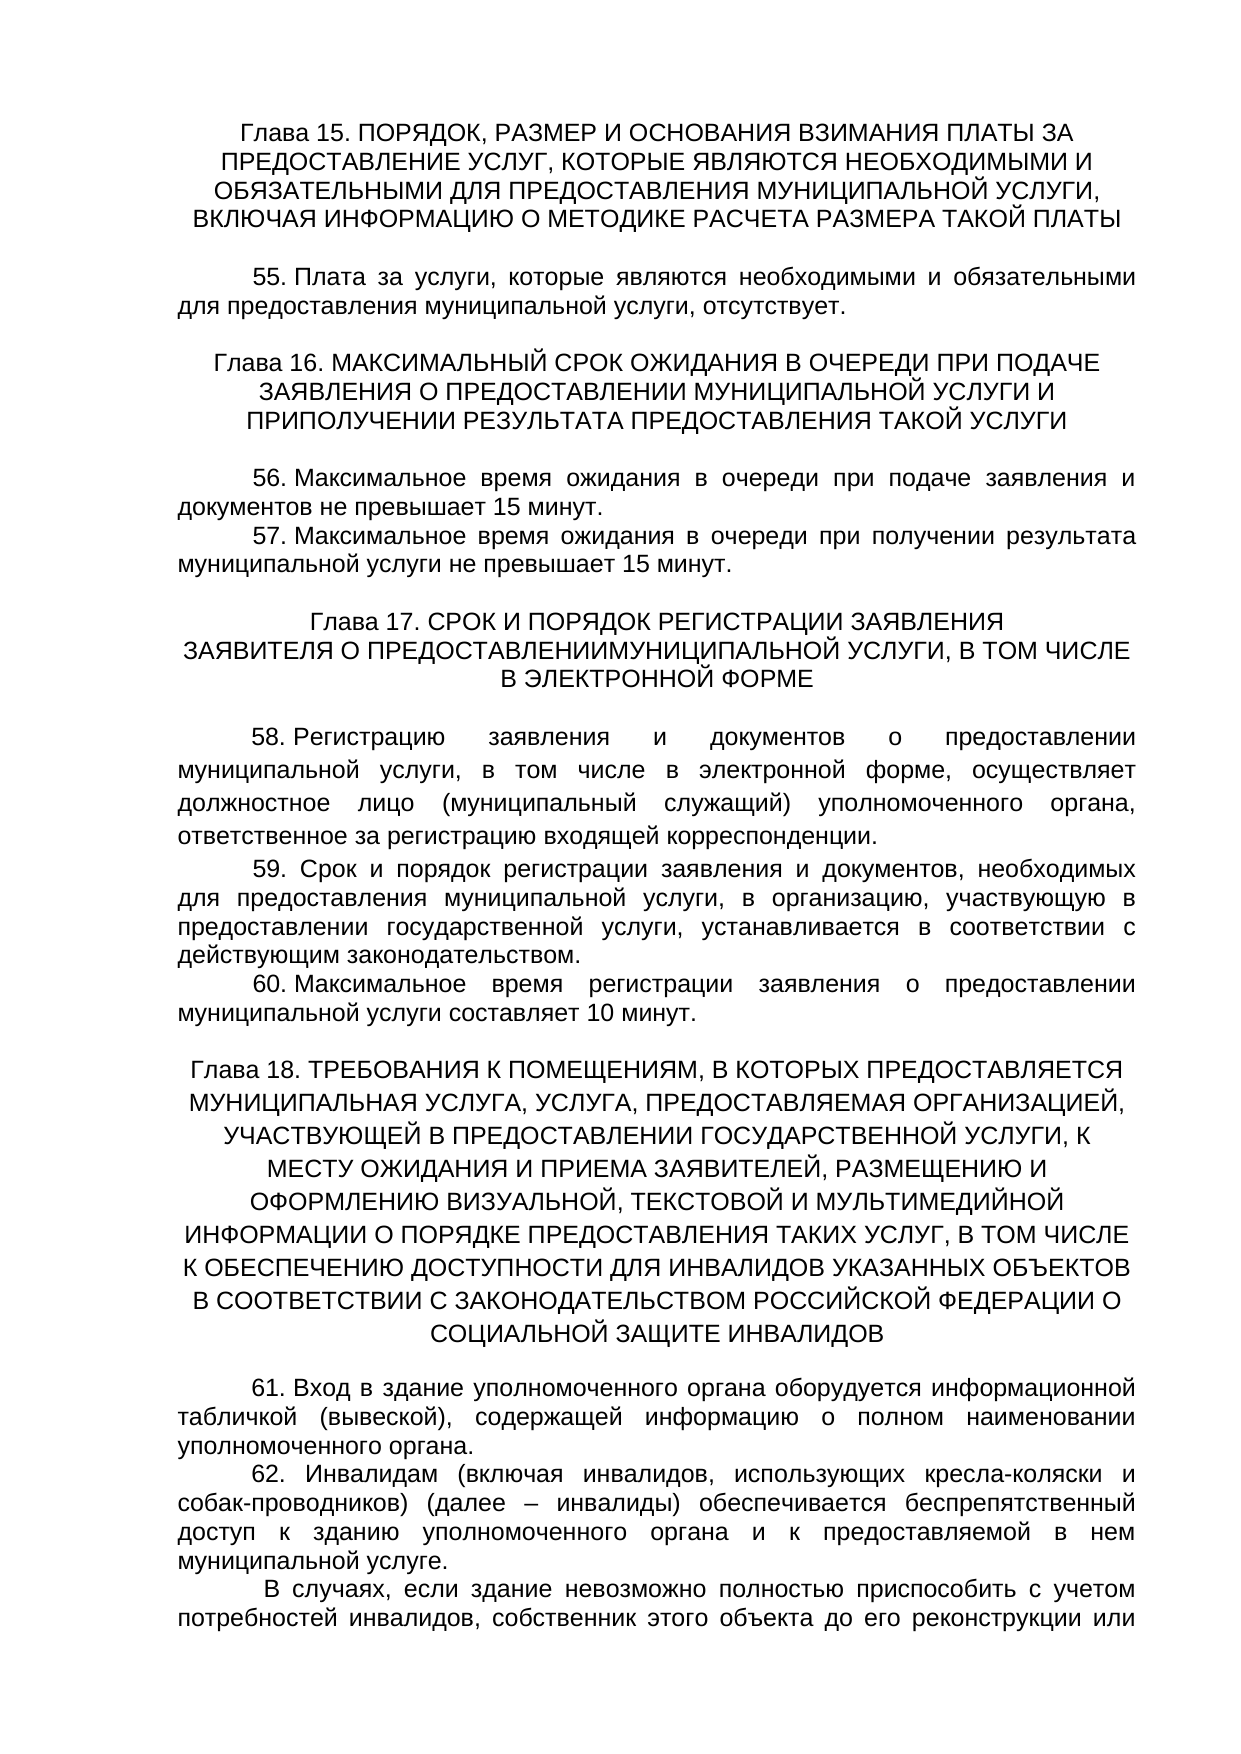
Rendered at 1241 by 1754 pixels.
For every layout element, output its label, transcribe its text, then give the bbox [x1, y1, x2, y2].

text 58. Регистрацию заявления и документов о предоставлении муниципальной услуги, в том числе в электронной форме, осуществляет должностное лицо (муниципальный служащий) уполномоченного органа, ответственное за регистрацию входящей корреспонденции. [177, 722, 1137, 850]
text Глава 17. СРОК И ПОРЯДОК РЕГИСТРАЦИИ ЗАЯВЛЕНИЯ [177, 607, 1137, 636]
text 62. Инвалидам (включая инвалидов, использующих кресла-коляски и собак-проводников) (далее – инвалиды) обеспечивается беспрепятственный доступ к зданию уполномоченного органа и к предоставляемой в нем муниципальной услуге. [177, 1459, 1137, 1574]
text 56. Максимальное время ожидания в очереди при подаче заявления и документов не превышает 15 минут. [177, 463, 1137, 521]
text 59. Срок и порядок регистрации заявления и документов, необходимых для предоставления муниципальной услуги, в организацию, участвующую в предоставлении государственной услуги, устанавливается в соответствии с действующим законодательством. [177, 854, 1137, 969]
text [177, 1574, 1137, 1632]
text Глава 18. ТРЕБОВАНИЯ К ПОМЕЩЕНИЯМ, В КОТОРЫХ ПРЕДОСТАВЛЯЕТСЯ МУНИЦИПАЛЬНАЯ УСЛУГА, УСЛУГА, ПРЕДОСТАВЛЯЕМАЯ ОРГАНИЗАЦИЕЙ, УЧАСТВУЮЩЕЙ В ПРЕДОСТАВЛЕНИИ ГОСУДАРСТВЕННОЙ УСЛУГИ, К МЕСТУ ОЖИДАНИЯ И ПРИЕМА ЗАЯВИТЕЛЕЙ, РАЗМЕЩЕНИЮ И ОФОРМЛЕНИЮ ВИЗУАЛЬНОЙ, ТЕКСТОВОЙ И МУЛЬТИМЕДИЙНОЙ ИНФОРМАЦИИ О ПОРЯДКЕ ПРЕДОСТАВЛЕНИЯ ТАКИХ УСЛУГ, В ТОМ ЧИСЛЕ К ОБЕСПЕЧЕНИЮ ДОСТУПНОСТИ ДЛЯ ИНВАЛИДОВ УКАЗАННЫХ ОБЪЕКТОВ В СООТВЕТСТВИИ С ЗАКОНОДАТЕЛЬСТВОМ РОССИЙСКОЙ ФЕДЕРАЦИИ О СОЦИАЛЬНОЙ ЗАЩИТЕ ИНВАЛИДОВ [177, 1055, 1137, 1348]
text 60. Максимальное время регистрации заявления о предоставлении муниципальной услуги составляет 10 минут. [177, 969, 1137, 1026]
text ЗАЯВИТЕЛЯ О ПРЕДОСТАВЛЕНИИМУНИЦИПАЛЬНОЙ УСЛУГИ, В ТОМ ЧИСЛЕ В ЭЛЕКТРОННОЙ ФОРМЕ [177, 636, 1137, 693]
text Глава 16. МАКСИМАЛЬНЫЙ СРОК ОЖИДАНИЯ В ОЧЕРЕДИ ПРИ ПОДАЧЕ ЗАЯВЛЕНИЯ О ПРЕДОСТАВЛЕНИИ МУНИЦИПАЛЬНОЙ УСЛУГИ И ПРИПОЛУЧЕНИИ РЕЗУЛЬТАТА ПРЕДОСТАВЛЕНИЯ ТАКОЙ УСЛУГИ [177, 348, 1137, 434]
text 61. Вход в здание уполномоченного органа оборудуется информационной табличкой (вывеской), содержащей информацию о полном наименовании уполномоченного органа. [177, 1373, 1137, 1459]
text 55. Плата за услуги, которые являются необходимыми и обязательными для предоставления муниципальной услуги, отсутствует. [177, 262, 1137, 319]
text 57. Максимальное время ожидания в очереди при получении результата муниципальной услуги не превышает 15 минут. [177, 521, 1137, 578]
text Глава 15. ПОРЯДОК, РАЗМЕР И ОСНОВАНИЯ ВЗИМАНИЯ ПЛАТЫ ЗА ПРЕДОСТАВЛЕНИЕ УСЛУГ, КОТОРЫЕ ЯВЛЯЮТСЯ НЕОБХОДИМЫМИ И ОБЯЗАТЕЛЬНЫМИ ДЛЯ ПРЕДОСТАВЛЕНИЯ МУНИЦИПАЛЬНОЙ УСЛУГИ, ВКЛЮЧАЯ ИНФОРМАЦИЮ О МЕТОДИКЕ РАСЧЕТА РАЗМЕРА ТАКОЙ ПЛАТЫ [177, 118, 1137, 233]
